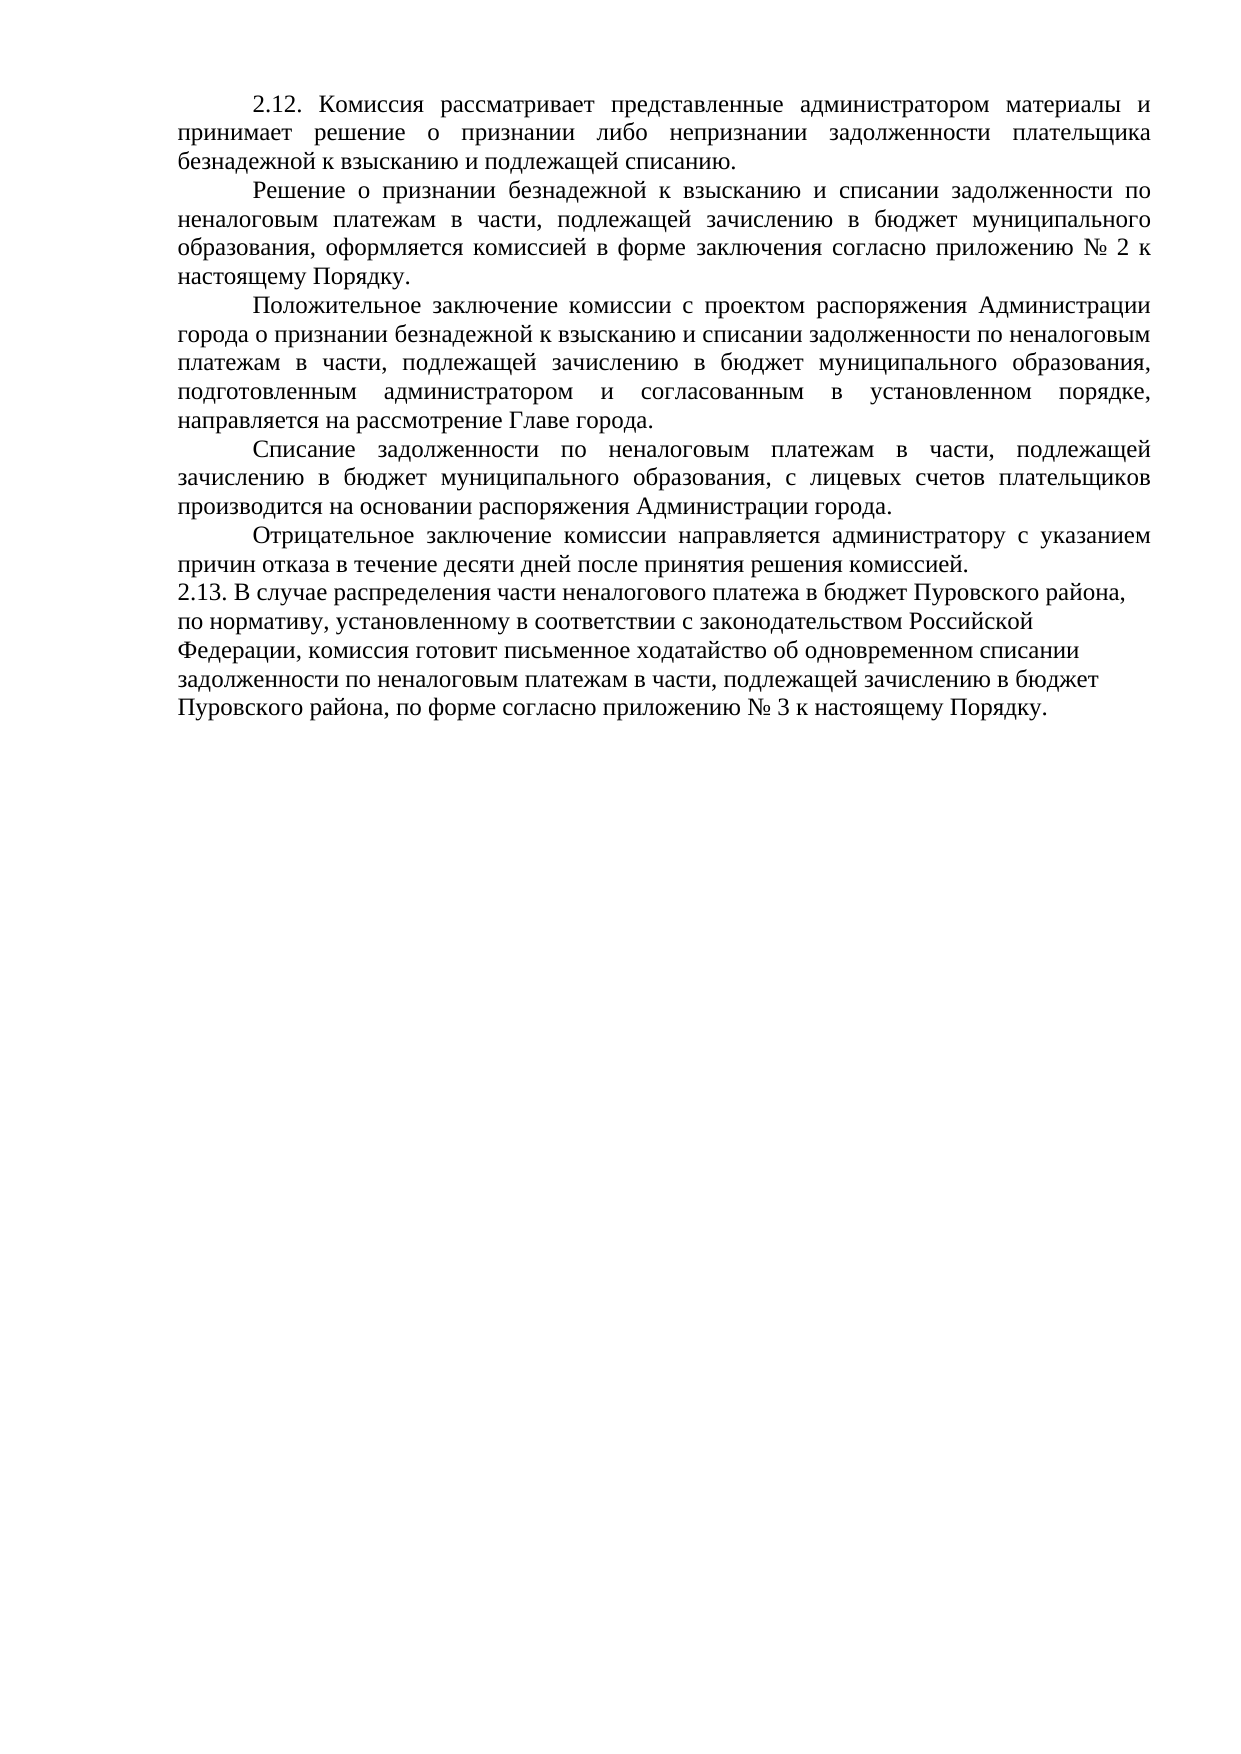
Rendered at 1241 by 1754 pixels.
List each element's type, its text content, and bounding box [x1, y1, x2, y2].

text Отрицательное заключение комиссии направляется администратору с указанием причин отказа в течение десяти дней после принятия решения комиссией. [177, 520, 1152, 577]
text 2.13. В случае распределения части неналогового платежа в бюджет Пуровского района, по нормативу, установленному в соответствии с законодательством Российской Федерации, комиссия готовит письменное ходатайство об одновременном списании задолженности по неналоговым платежам в части, подлежащей зачислению в бюджет Пуровского района, по форме согласно приложению № 3 к настоящему Порядку. [177, 577, 1152, 721]
text Списание задолженности по неналоговым платежам в части, подлежащей зачислению в бюджет муниципального образования, с лицевых счетов плательщиков производится на основании распоряжения Администрации города. [177, 434, 1152, 520]
text Решение о признании безнадежной к взысканию и списании задолженности по неналоговым платежам в части, подлежащей зачислению в бюджет муниципального образования, оформляется комиссией в форме заключения согласно приложению № 2 к настоящему Порядку. [177, 175, 1152, 290]
text Положительное заключение комиссии с проектом распоряжения Администрации города о признании безнадежной к взысканию и списании задолженности по неналоговым платежам в части, подлежащей зачислению в бюджет муниципального образования, подготовленным администратором и согласованным в установленном порядке, направляется на рассмотрение Главе города. [177, 290, 1152, 434]
text 2.12. Комиссия рассматривает представленные администратором материалы и принимает решение о признании либо непризнании задолженности плательщика безнадежной к взысканию и подлежащей списанию. [177, 89, 1152, 175]
